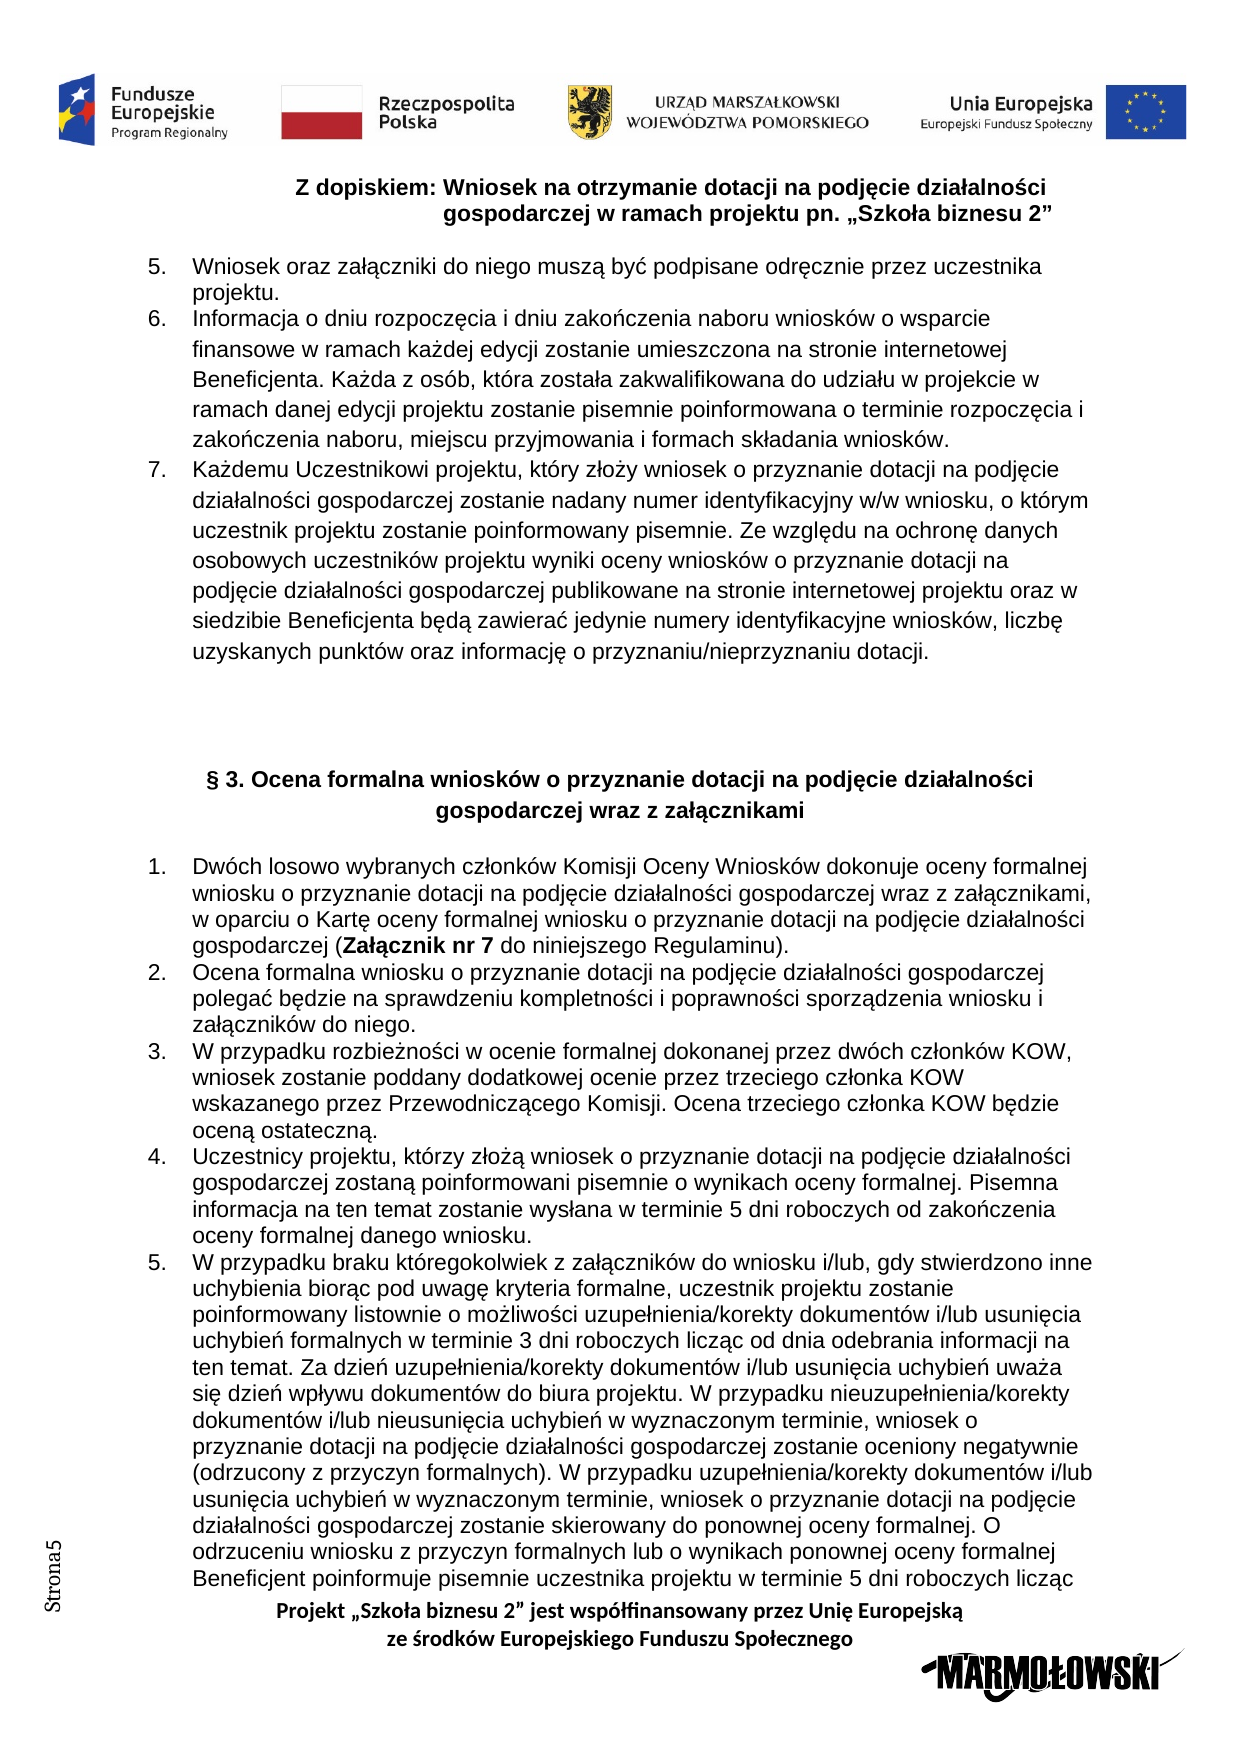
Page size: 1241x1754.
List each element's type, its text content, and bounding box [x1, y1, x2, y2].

list Wniosek oraz załączniki do niego muszą być podpisane odręcznie przez uczestnika projektu. [148, 253, 1093, 305]
list W przypadku rozbieżności w ocenie formalnej dokonanej przez dwóch członków KOW, wniosek zostanie poddany dodatkowej ocenie przez trzeciego członka KOW wskazanego przez Przewodniczącego Komisji. Ocena trzeciego członka KOW będzie oceną ostateczną. [148, 1038, 1093, 1143]
list Informacja o dniu rozpoczęcia i dniu zakończenia naboru wniosków o wsparcie finansowe w ramach każdej edycji zostanie umieszczona na stronie internetowej Beneficjenta. Każda z osób, która została zakwalifikowana do udziału w projekcie w ramach danej edycji projektu zostanie pisemnie poinformowana o terminie rozpoczęcia i zakończenia naboru, miejscu przyjmowania i formach składania wniosków. [148, 305, 1093, 452]
picture [58, 73, 1187, 146]
list Ocena formalna wniosku o przyznanie dotacji na podjęcie działalności gospodarczej polegać będzie na sprawdzeniu kompletności i poprawności sporządzenia wniosku i załączników do niego. [148, 958, 1093, 1038]
subtitle § 3. Ocena formalna wniosków o przyznanie dotacji na podjęcie działalności gospodarczej wraz z załącznikami [148, 766, 1093, 823]
list Każdemu Uczestnikowi projektu, który złoży wniosek o przyznanie dotacji na podjęcie działalności gospodarczej zostanie nadany numer identyfikacyjny w/w wniosku, o którym uczestnik projektu zostanie poinformowany pisemnie. Ze względu na ochronę danych osobowych uczestników projektu wyniki oceny wniosków o przyznanie dotacji na podjęcie działalności gospodarczej publikowane na stronie internetowej projektu oraz w siedzibie Beneficjenta będą zawierać jedynie numery identyfikacyjne wniosków, liczbę uzyskanych punktów oraz informację o przyznaniu/nieprzyznaniu dotacji. [148, 456, 1093, 664]
list Dwóch losowo wybranych członków Komisji Oceny Wniosków dokonuje oceny formalnej wniosku o przyznanie dotacji na podjęcie działalności gospodarczej wraz z załącznikami, w oparciu o Kartę oceny formalnej wniosku o przyznanie dotacji na podjęcie działalności gospodarczej (Załącznik nr 7 do niniejszego Regulaminu). [148, 853, 1093, 958]
list Uczestnicy projektu, którzy złożą wniosek o przyznanie dotacji na podjęcie działalności gospodarczej zostaną poinformowani pisemnie o wynikach oceny formalnej. Pisemna informacja na ten temat zostanie wysłana w terminie 5 dni roboczych od zakończenia oceny formalnej danego wniosku. [148, 1143, 1093, 1248]
text Z dopiskiem: Wniosek na otrzymanie dotacji na podjęcie działalności gospodarczej w ramach projektu pn. „Szkoła biznesu 2” [295, 173, 1093, 226]
picture [901, 1636, 1196, 1709]
